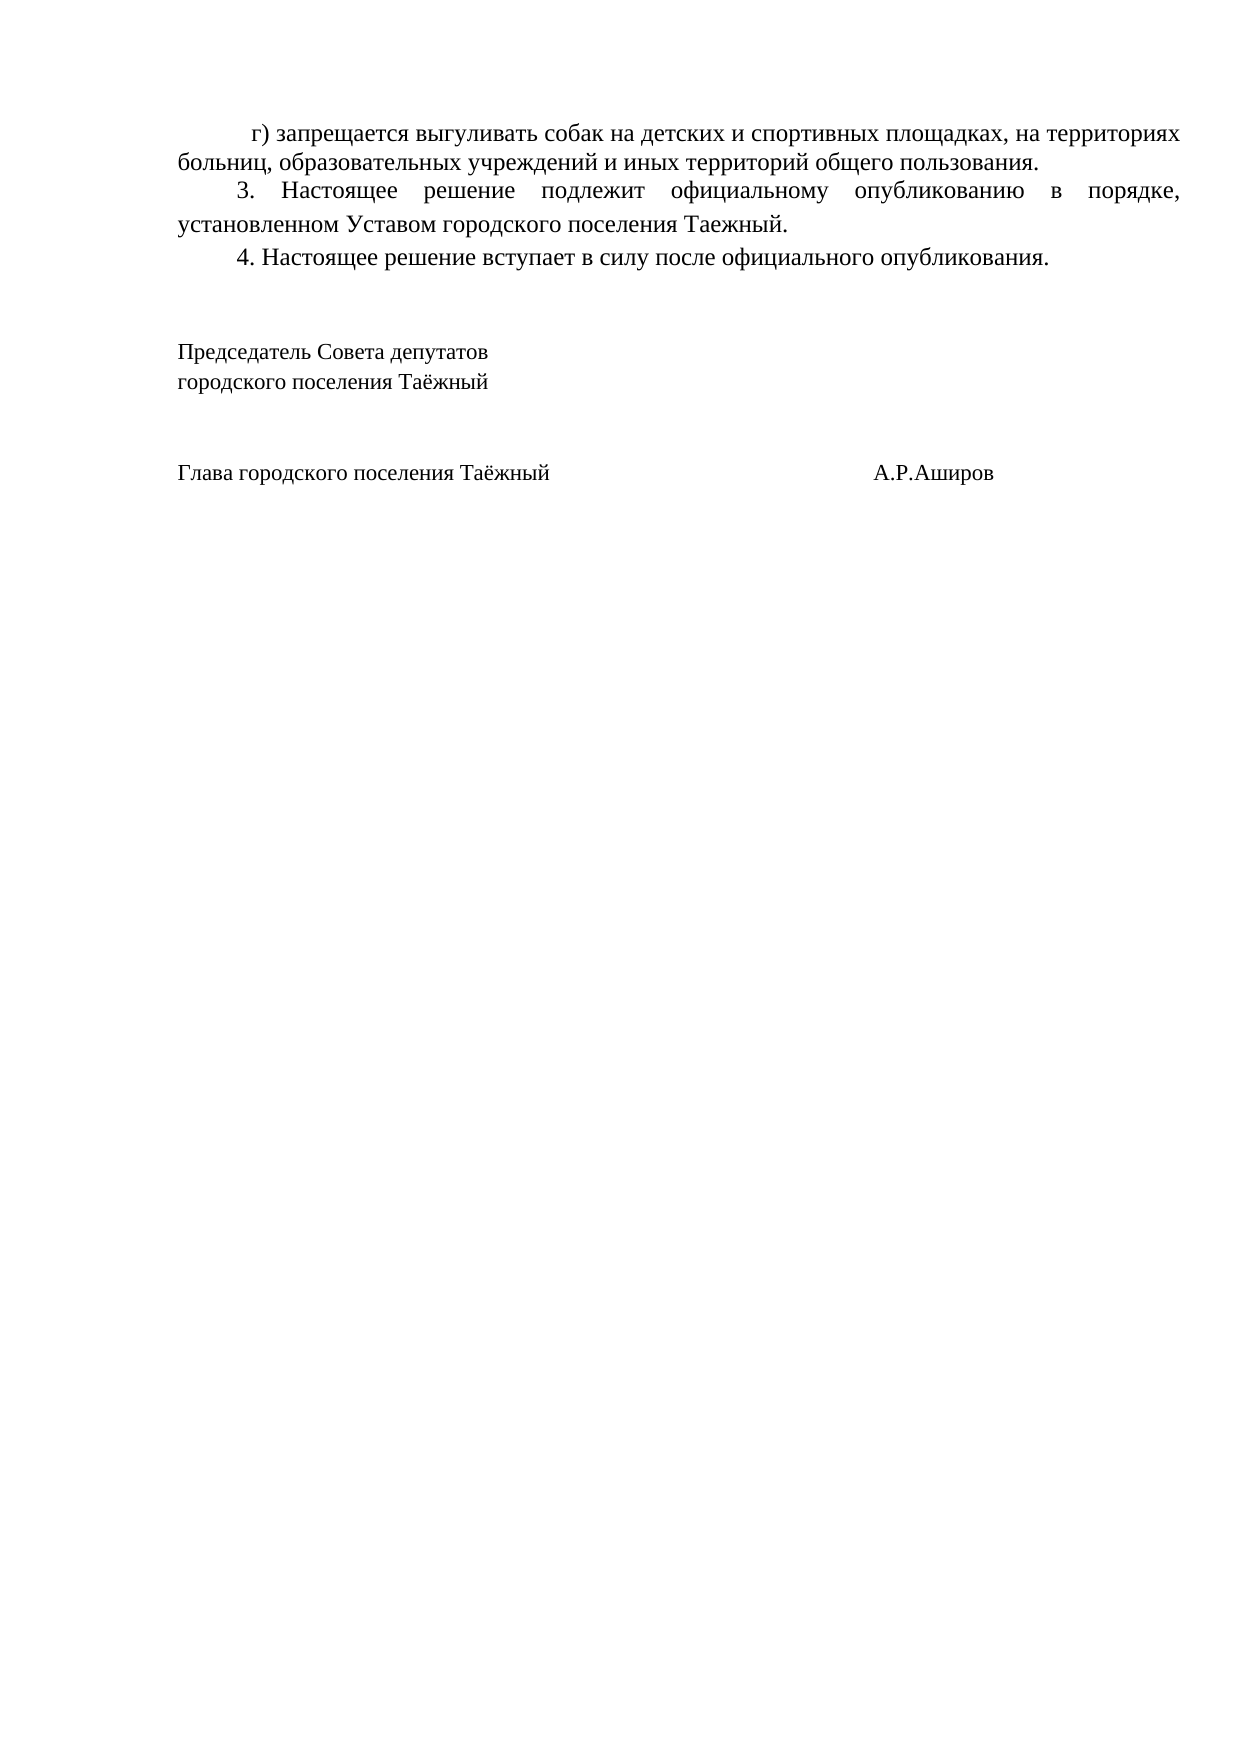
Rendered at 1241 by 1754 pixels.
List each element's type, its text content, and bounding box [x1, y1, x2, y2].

text городского поселения Таёжный [177, 368, 1181, 394]
text Председатель Совета депутатов [177, 338, 1181, 364]
text Глава городского поселения Таёжный А.Р.Аширов [177, 459, 1181, 485]
text г) запрещается выгуливать собак на детских и спортивных площадках, на территориях больниц, образовательных учреждений и иных территорий общего пользования. [177, 118, 1181, 176]
text 4. Настоящее решение вступает в силу после официального опубликования. [177, 242, 1181, 270]
text 3. Настоящее решение подлежит официальному опубликованию в порядке, установленном Уставом городского поселения Таежный. [177, 176, 1181, 237]
